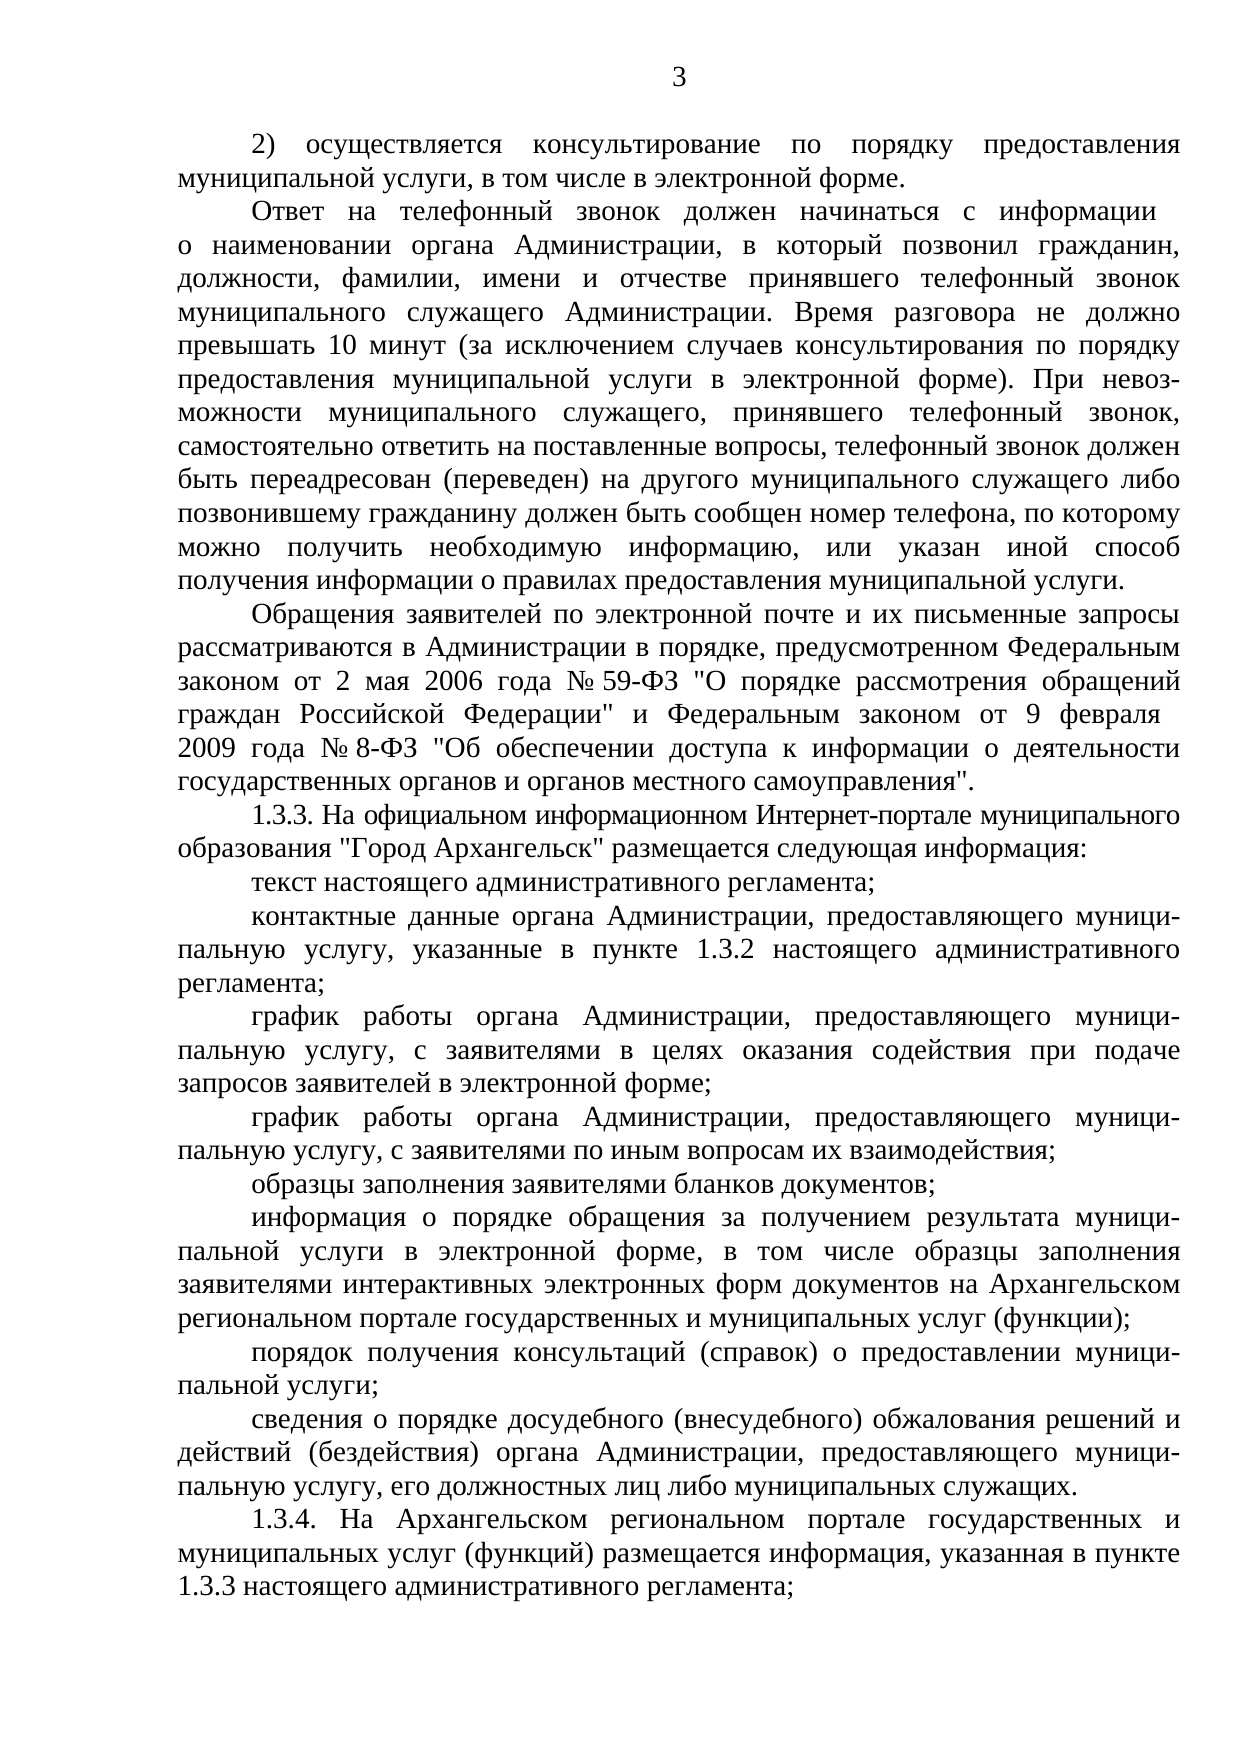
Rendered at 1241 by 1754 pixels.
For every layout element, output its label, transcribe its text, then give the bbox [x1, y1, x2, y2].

text график работы органа Администрации, предоставляющего муници-пальную услугу, с заявителями по иным вопросам их взаимодействия; [177, 1099, 1181, 1166]
text Обращения заявителей по электронной почте и их письменные запросы рассматриваются в Администрации в порядке, предусмотренном Федеральным законом от 2 мая 2006 года № 59-ФЗ "О порядке рассмотрения обращений граждан Российской Федерации" и Федеральным законом от 9 февраля 2009 года № 8-ФЗ "Об обеспечении доступа к информации о деятельности государственных органов и органов местного самоуправления". [177, 596, 1181, 797]
text текст настоящего административного регламента; [177, 864, 1181, 898]
text 2) осуществляется консультирование по порядку предоставления муниципальной услуги, в том числе в электронной форме. [177, 126, 1181, 193]
text график работы органа Администрации, предоставляющего муници-пальную услугу, с заявителями в целях оказания содействия при подаче запросов заявителей в электронной форме; [177, 998, 1181, 1099]
text порядок получения консультаций (справок) о предоставлении муници-пальной услуги; [177, 1334, 1181, 1401]
text Ответ на телефонный звонок должен начинаться с информации о наименовании органа Администрации, в который позвонил гражданин, должности, фамилии, имени и отчестве принявшего телефонный звонок муниципального служащего Администрации. Время разговора не должно превышать 10 минут (за исключением случаев консультирования по порядку предоставления муниципальной услуги в электронной форме). При невоз-можности муниципального служащего, принявшего телефонный звонок, самостоятельно ответить на поставленные вопросы, телефонный звонок должен быть переадресован (переведен) на другого муниципального служащего либо позвонившему гражданину должен быть сообщен номер телефона, по которому можно получить необходимую информацию, или указан иной способ получения информации о правилах предоставления муниципальной услуги. [177, 193, 1181, 596]
text 1.3.3. На официальном информационном Интернет-портале муниципального образования "Город Архангельск" размещается следующая информация: [177, 797, 1181, 864]
text 1.3.4. На Архангельском региональном портале государственных и муниципальных услуг (функций) размещается информация, указанная в пункте 1.3.3 настоящего административного регламента; [177, 1501, 1181, 1602]
text информация о порядке обращения за получением результата муници-пальной услуги в электронной форме, в том числе образцы заполнения заявителями интерактивных электронных форм документов на Архангельском региональном портале государственных и муниципальных услуг (функции); [177, 1199, 1181, 1334]
text сведения о порядке досудебного (внесудебного) обжалования решений и действий (бездействия) органа Администрации, предоставляющего муници-пальную услугу, его должностных лиц либо муниципальных служащих. [177, 1401, 1181, 1501]
text контактные данные органа Администрации, предоставляющего муници-пальную услугу, указанные в пункте 1.3.2 настоящего административного регламента; [177, 898, 1181, 998]
text образцы заполнения заявителями бланков документов; [177, 1166, 1181, 1199]
